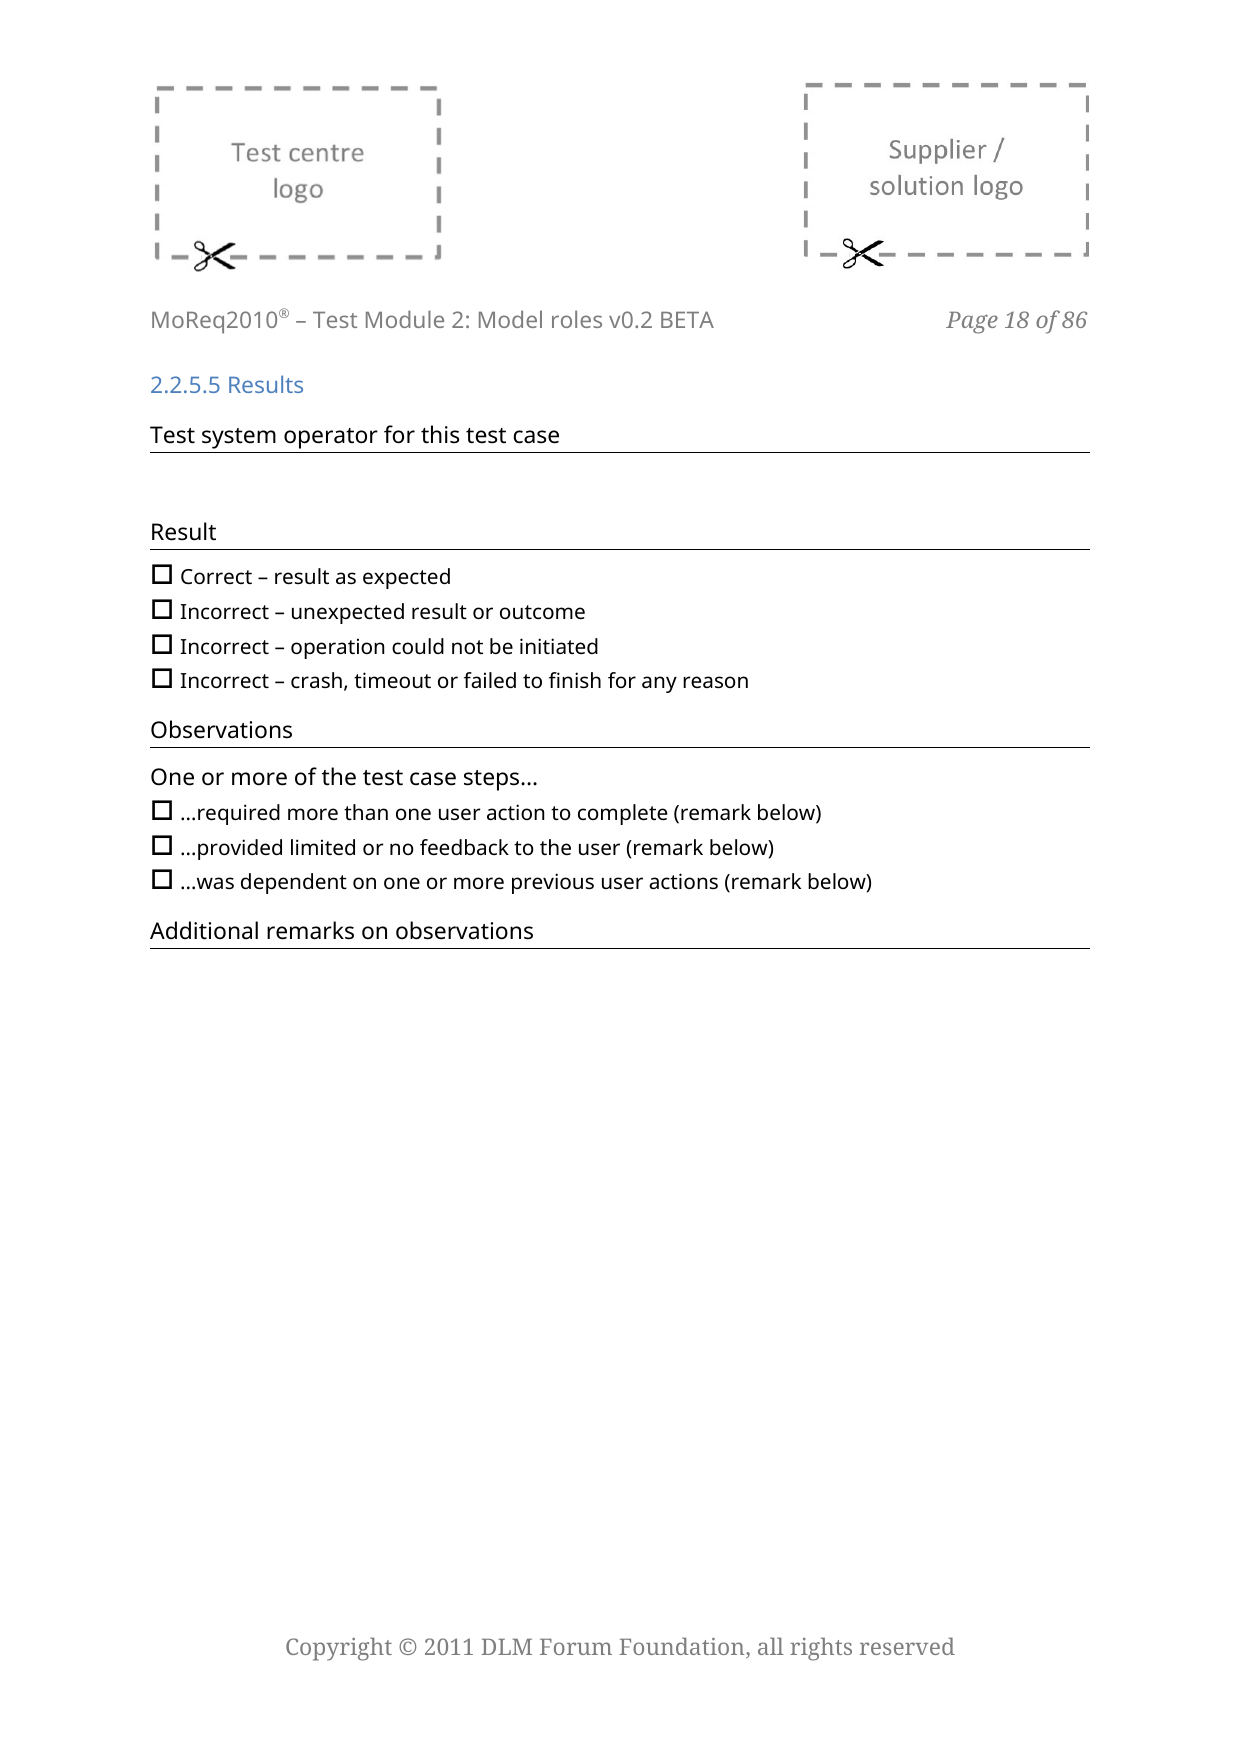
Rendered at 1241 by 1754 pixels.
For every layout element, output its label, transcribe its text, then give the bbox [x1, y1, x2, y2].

text Incorrect – crash, timeout or failed to finish for any reason [150, 666, 1090, 695]
subtitle 2.2.5.5 Results [150, 369, 1090, 400]
text …was dependent on one or more previous user actions (remark below) [150, 867, 1090, 896]
text Incorrect – unexpected result or outcome [150, 597, 1090, 626]
text …provided limited or no feedback to the user (remark below) [150, 833, 1090, 861]
text One or more of the test case steps… [150, 761, 1090, 792]
text Correct – result as expected [150, 562, 1090, 591]
picture [801, 79, 1089, 272]
text Test system operator for this test case [150, 419, 1090, 452]
text …required more than one user action to complete (remark below) [150, 798, 1090, 826]
text Result [150, 516, 1090, 549]
picture [150, 79, 442, 273]
text Observations [150, 714, 1090, 747]
text Additional remarks on observations [150, 914, 1090, 948]
text Incorrect – operation could not be initiated [150, 632, 1090, 660]
